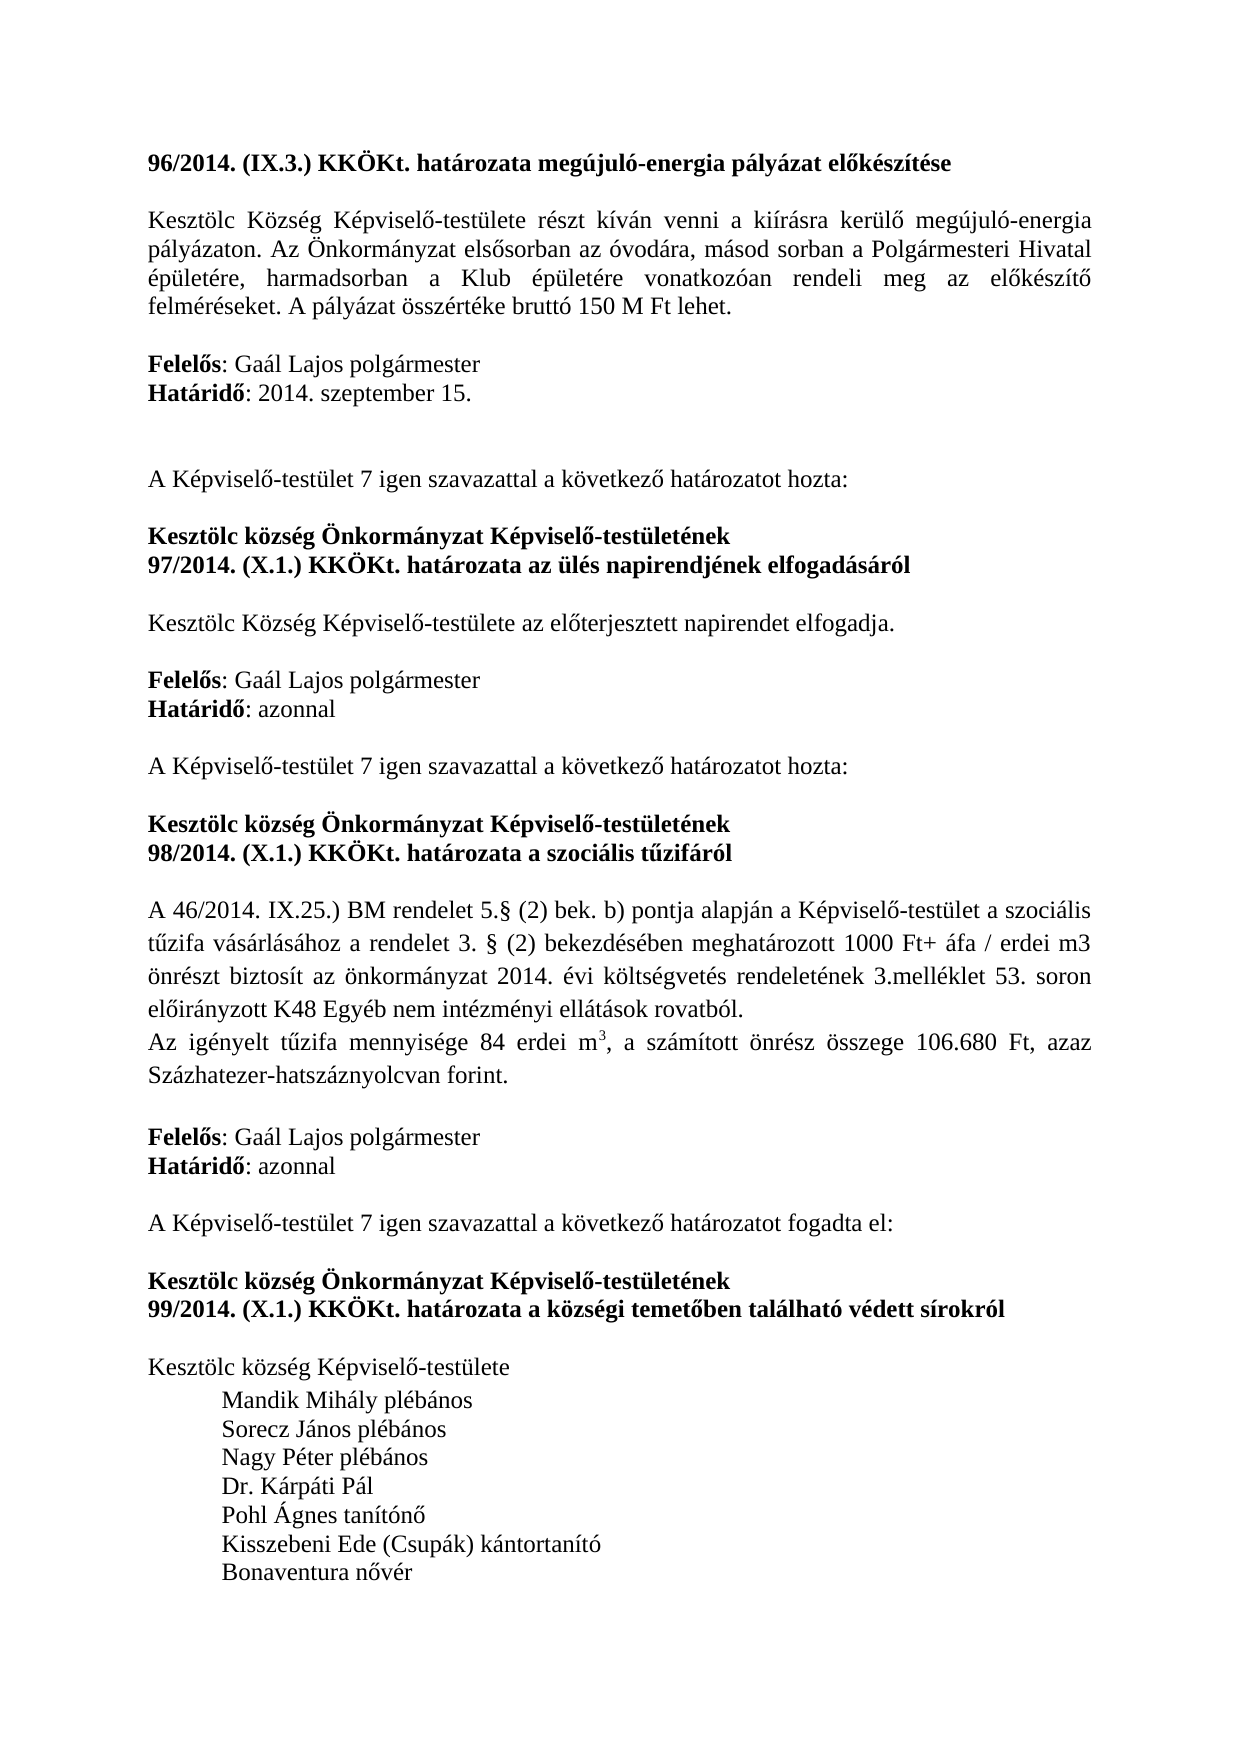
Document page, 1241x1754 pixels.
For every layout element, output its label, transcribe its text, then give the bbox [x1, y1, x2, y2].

text Kesztölc község Önkormányzat Képviselő-testületének [148, 521, 1093, 550]
text Felelős: Gaál Lajos polgármester [148, 665, 1093, 694]
text Határidő: azonnal [148, 694, 1093, 723]
text 96/2014. (IX.3.) KKÖKt. határozata megújuló-energia pályázat előkészítése [148, 148, 1093, 176]
text Határidő: 2014. szeptember 15. [148, 378, 1093, 406]
text Kesztölc község Önkormányzat Képviselő-testületének [148, 1266, 1093, 1294]
text 99/2014. (X.1.) KKÖKt. határozata a községi temetőben található védett sírokról [148, 1294, 1093, 1323]
list A Képviselő-testület 7 igen szavazattal a következő határozatot fogadta el: [148, 1208, 1093, 1237]
text Pohl Ágnes tanítónő [221, 1500, 1093, 1529]
text Az igényelt tűzifa mennyisége 84 erdei m3, a számított önrész összege 106.680 Ft, azaz Százhatezer-hatszáznyolcvan forint. [148, 1027, 1093, 1089]
text Határidő: azonnal [148, 1151, 1093, 1179]
text Mandik Mihály plébános [221, 1385, 1093, 1414]
text 97/2014. (X.1.) KKÖKt. határozata az ülés napirendjének elfogadásáról [148, 550, 1093, 579]
text Kisszebeni Ede (Csupák) kántortanító [221, 1529, 1093, 1557]
text Bonaventura nővér [221, 1557, 1093, 1586]
text Kesztölc község Önkormányzat Képviselő-testületének [148, 809, 1093, 838]
text Sorecz János plébános [221, 1414, 1093, 1442]
text Kesztölc Község Képviselő-testülete részt kíván venni a kiírásra kerülő megújuló-energia pályázaton. Az Önkormányzat elsősorban az óvodára, másod sorban a Polgármesteri Hivatal épületére, harmadsorban a Klub épületére vonatkozóan rendeli meg az előkészítő felméréseket. A pályázat összértéke bruttó 150 M Ft lehet. [148, 205, 1093, 320]
text Felelős: Gaál Lajos polgármester [148, 1122, 1093, 1151]
list A Képviselő-testület 7 igen szavazattal a következő határozatot hozta: [148, 464, 1093, 493]
text Kesztölc község Képviselő-testülete [148, 1352, 1093, 1381]
text A 46/2014. IX.25.) BM rendelet 5.§ (2) bek. b) pontja alapján a Képviselő-testület a szociális tűzifa vásárlásához a rendelet 3. § (2) bekezdésében meghatározott 1000 Ft+ áfa / erdei m3 önrészt biztosít az önkormányzat 2014. évi költségvetés rendeletének 3.melléklet 53. soron előirányzott K48 Egyéb nem intézményi ellátások rovatból. [148, 895, 1093, 1023]
text Felelős: Gaál Lajos polgármester [148, 349, 1093, 378]
text 98/2014. (X.1.) KKÖKt. határozata a szociális tűzifáról [148, 838, 1093, 866]
text Nagy Péter plébános [221, 1442, 1093, 1471]
text Dr. Kárpáti Pál [221, 1471, 1093, 1500]
list A Képviselő-testület 7 igen szavazattal a következő határozatot hozta: [148, 751, 1093, 780]
text Kesztölc Község Képviselő-testülete az előterjesztett napirendet elfogadja. [148, 608, 1093, 636]
